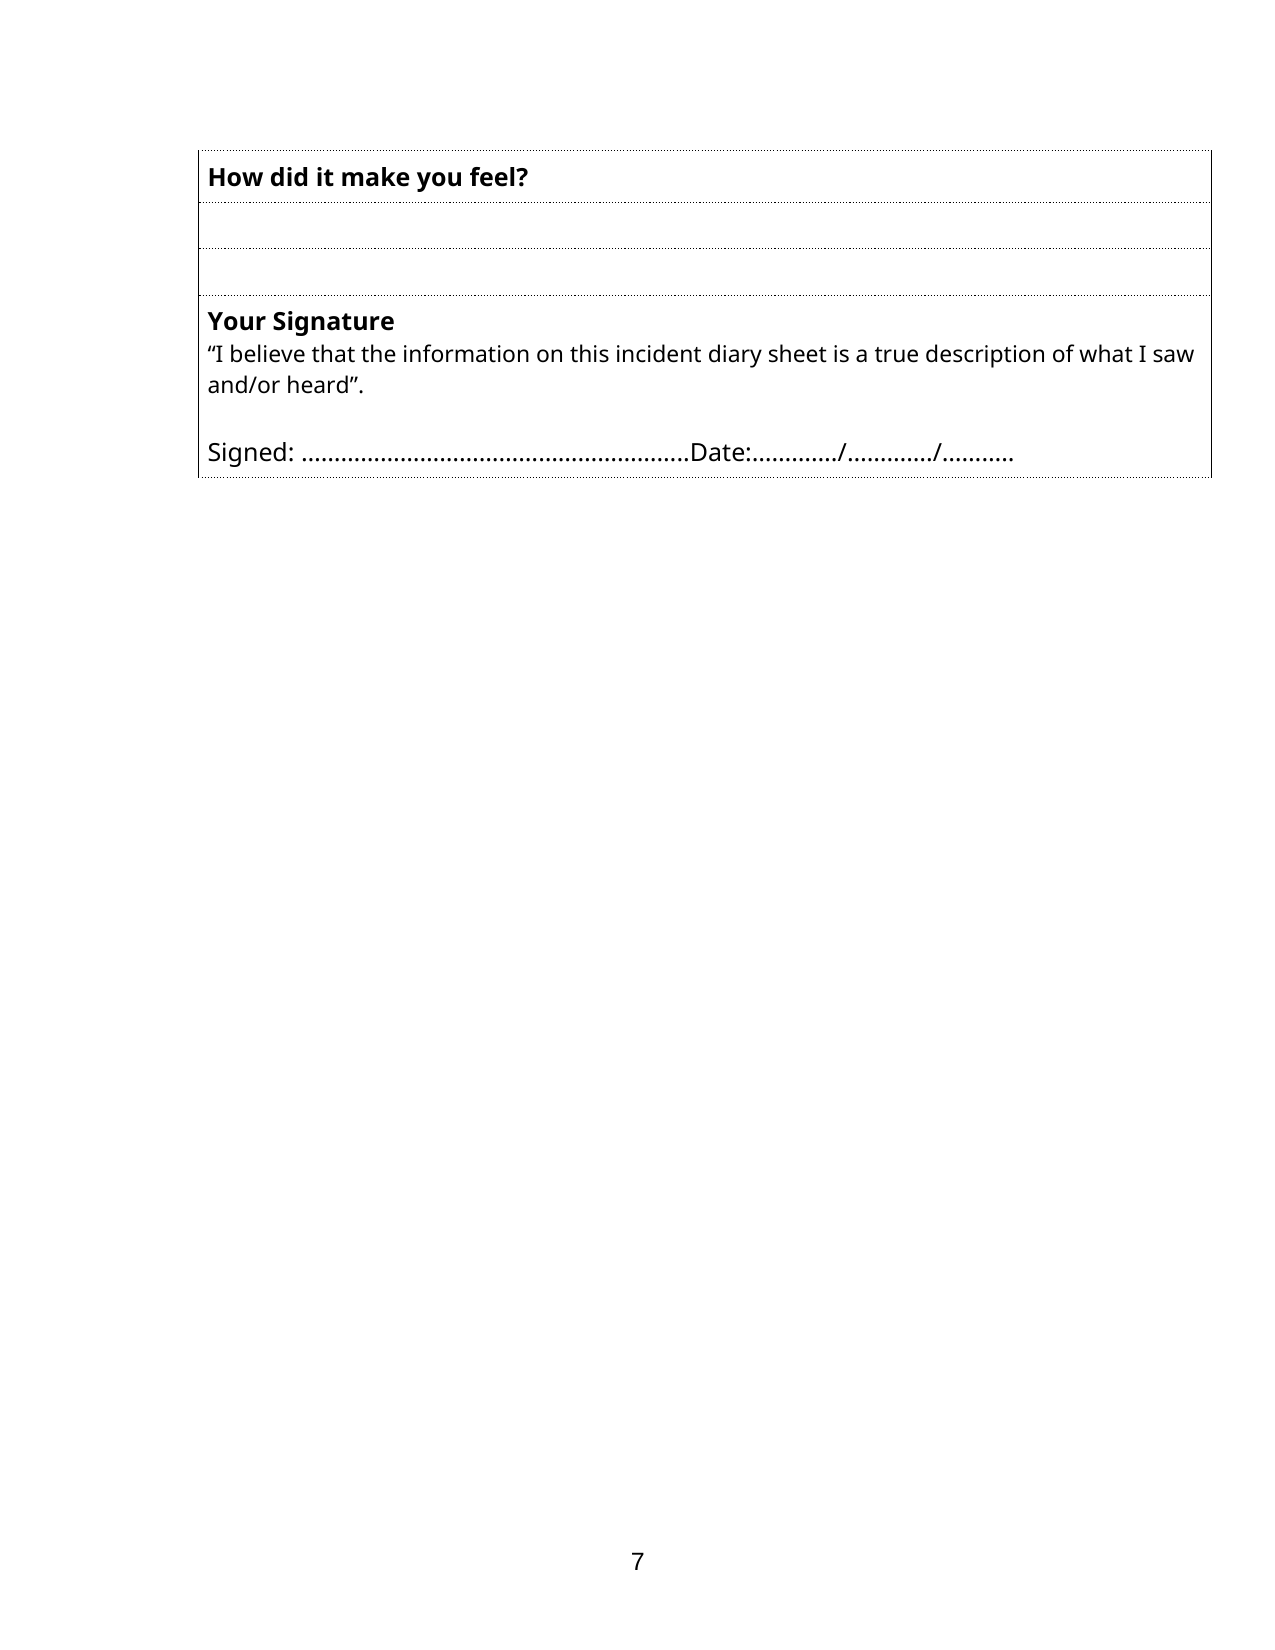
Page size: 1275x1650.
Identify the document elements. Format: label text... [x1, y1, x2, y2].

table_cell [199, 248, 1211, 295]
table_cell How did it make you feel? [199, 150, 1211, 202]
table_cell [199, 202, 1211, 248]
table_cell Your Signature “I believe that the information on this incident diary sheet is a true description of what I saw and/or heard”. Signed: …………………………………………………..Date:…………./…………./……….. [199, 295, 1211, 477]
